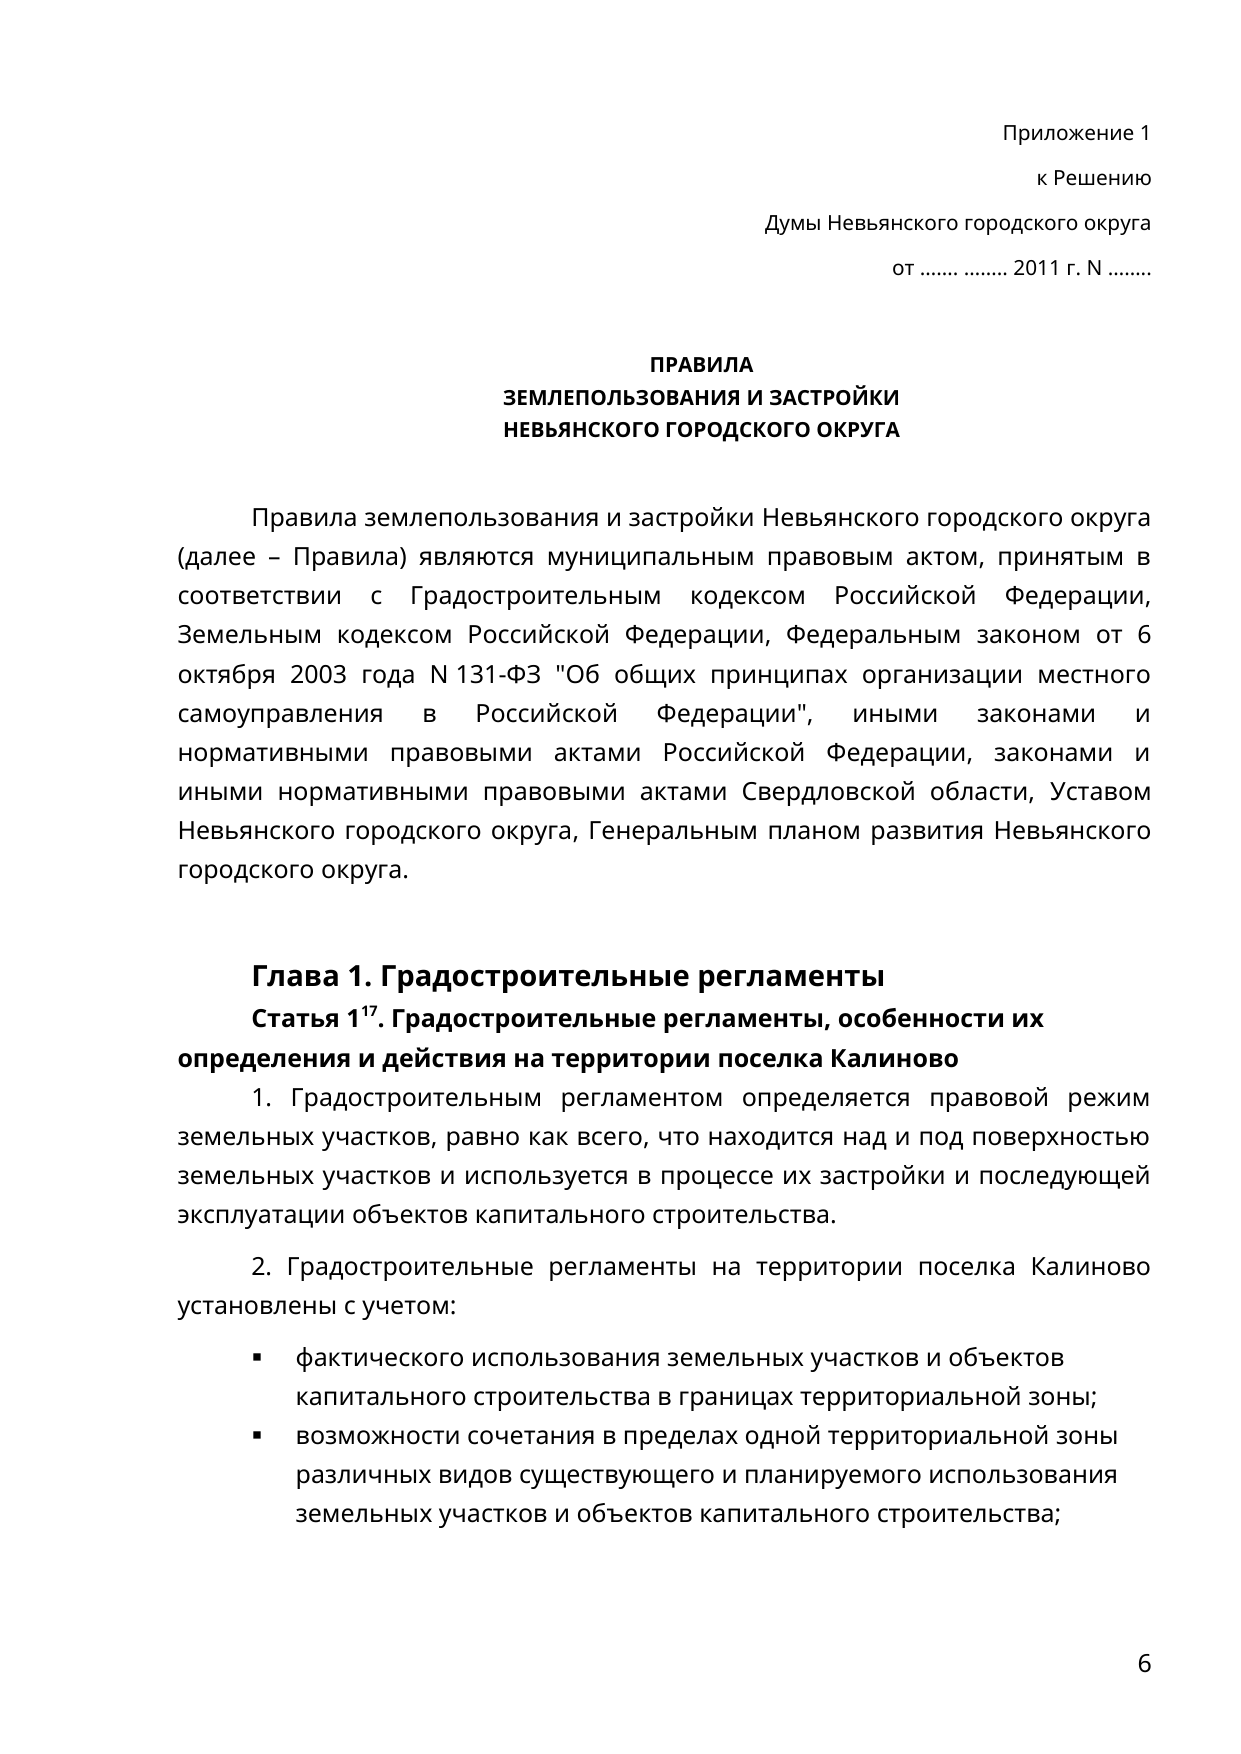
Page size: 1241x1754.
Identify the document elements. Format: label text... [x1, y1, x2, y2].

text от ……. …….. 2011 г. N …….. [177, 253, 1152, 282]
text Правила землепользования и застройки Невьянского городского округа (далее – Правила) являются муниципальным правовым актом, принятым в соответствии с Градостроительным кодексом Российской Федерации, Земельным кодексом Российской Федерации, Федеральным законом от 6 октября 2003 года N 131-ФЗ "Об общих принципах организации местного самоуправления в Российской Федерации", иными законами и нормативными правовыми актами Российской Федерации, законами и иными нормативными правовыми актами Свердловской области, Уставом Невьянского городского округа, Генеральным планом развития Невьянского городского округа. [177, 500, 1152, 886]
text Думы Невьянского городского округа [177, 208, 1152, 237]
text ЗЕМЛЕПОЛЬЗОВАНИЯ И ЗАСТРОЙКИ [177, 383, 1152, 411]
text к Решению [177, 163, 1152, 192]
text НЕВЬЯНСКОГО ГОРОДСКОГО ОКРУГА [177, 415, 1152, 444]
text 2. Градостроительные регламенты на территории поселка Калиново установлены с учетом: [177, 1249, 1152, 1322]
text Глава 1. Градостроительные регламенты [177, 956, 1152, 995]
text фактического использования земельных участков и объектов капитального строительства в границах территориальной зоны; [251, 1339, 1152, 1413]
text ПРАВИЛА [177, 350, 1152, 379]
text Приложение 1 [177, 118, 1152, 147]
text Статья 117. Градостроительные регламенты, особенности их определения и действия на территории поселка Калиново [177, 1001, 1152, 1074]
text 1. Градостроительным регламентом определяется правовой режим земельных участков, равно как всего, что находится над и под поверхностью земельных участков и используется в процессе их застройки и последующей эксплуатации объектов капитального строительства. [177, 1079, 1152, 1231]
text возможности сочетания в пределах одной территориальной зоны различных видов существующего и планируемого использования земельных участков и объектов капитального строительства; [251, 1418, 1152, 1530]
